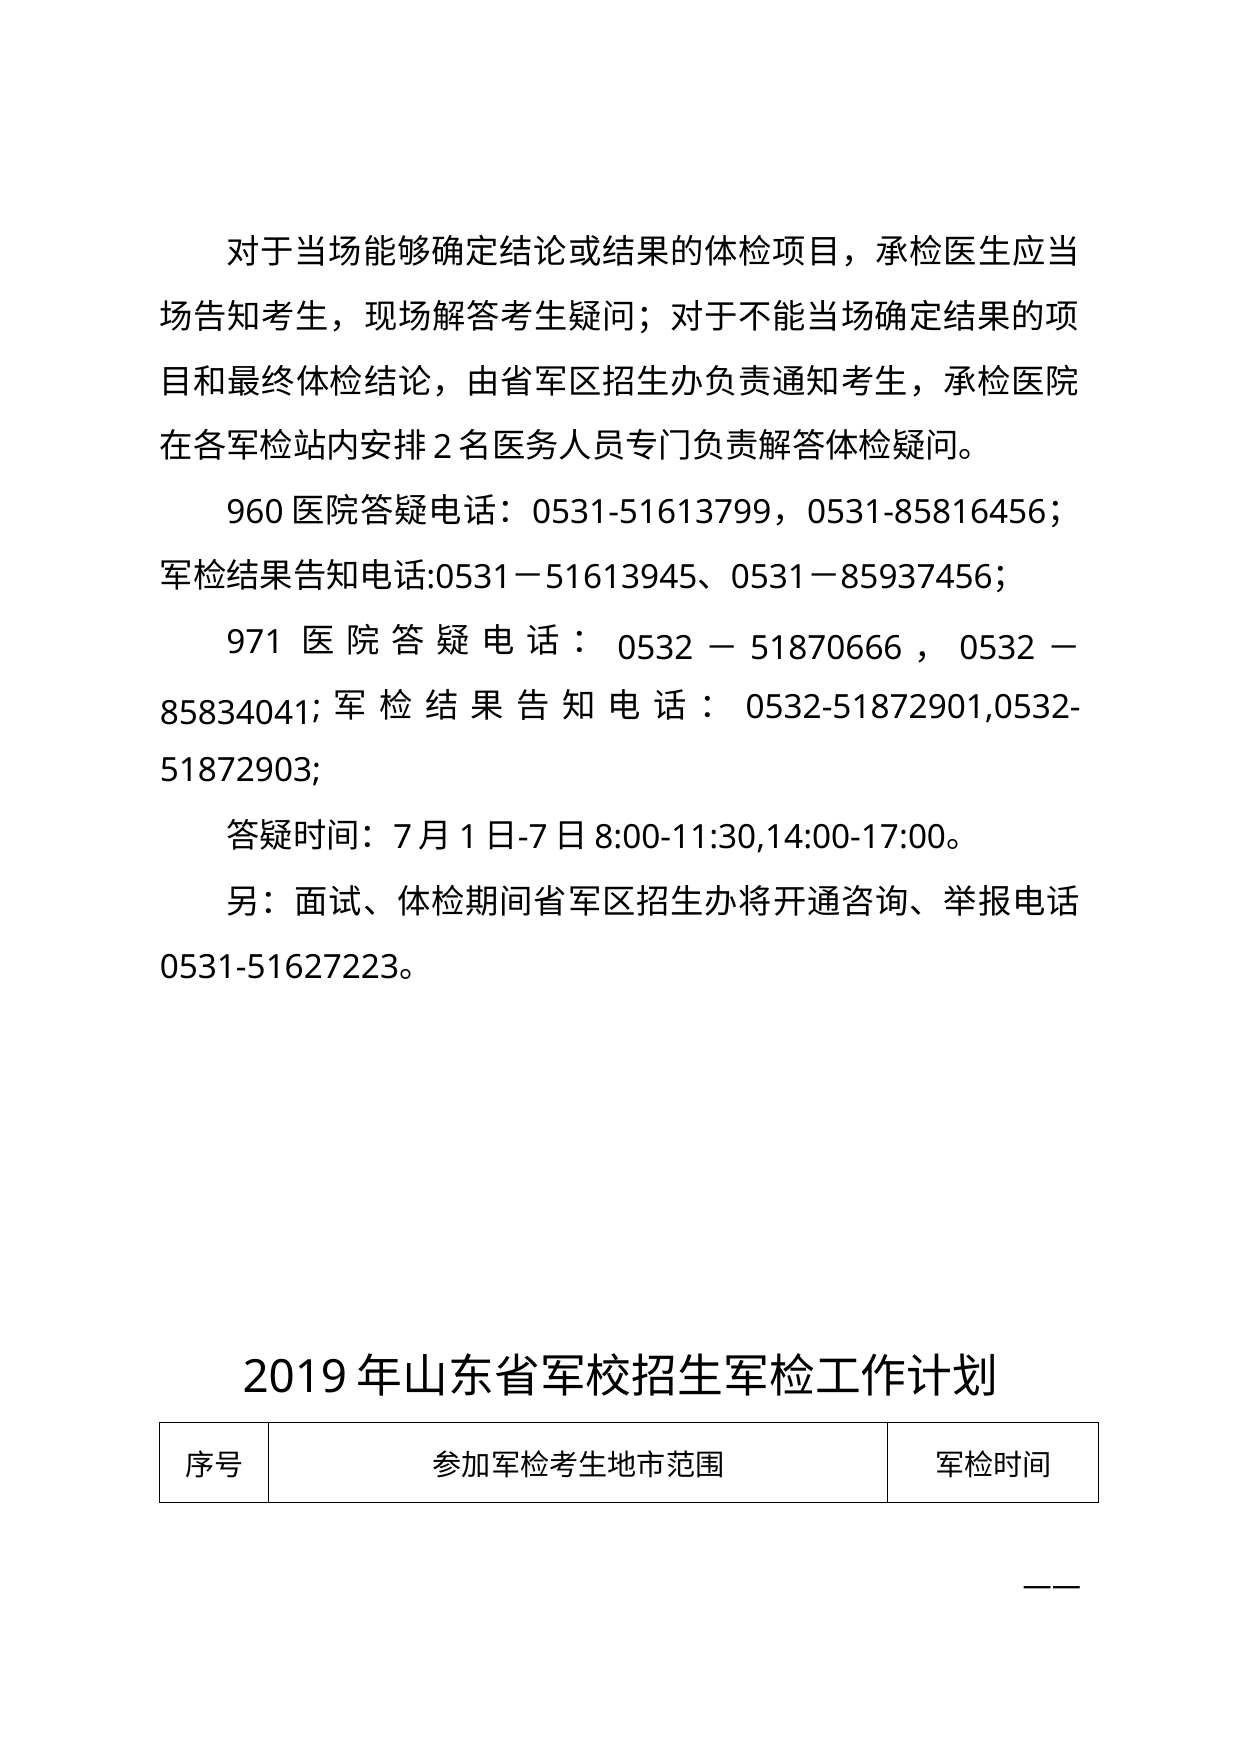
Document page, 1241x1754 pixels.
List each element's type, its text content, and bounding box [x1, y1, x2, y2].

text 答疑时间：7月1日-7日8:00-11:30,14:00-17:00。 [159, 804, 1081, 869]
text 对于当场能够确定结论或结果的体检项目，承检医生应当场告知考生，现场解答考生疑问；对于不能当场确定结果的项目和最终体检结论，由省军区招生办负责通知考生，承检医院在各军检站内安排2名医务人员专门负责解答体检疑问。 [159, 219, 1081, 479]
table_header 军检时间 [888, 1423, 1098, 1502]
table_header 序号 [160, 1423, 268, 1502]
text 960医院答疑电话：0531-51613799，0531-85816456；军检结果告知电话:0531－51613945、0531－85937456； [159, 479, 1081, 609]
table_header 参加军检考生地市范围 [269, 1423, 887, 1502]
text 971医院答疑电话：0532－51870666，0532－85834041;军检结果告知电话：0532-51872901,0532-51872903; [159, 609, 1081, 804]
text 另：面试、体检期间省军区招生办将开通咨询、举报电话0531-51627223。 [159, 869, 1081, 999]
text 2019年山东省军校招生军检工作计划 [159, 1324, 1081, 1422]
